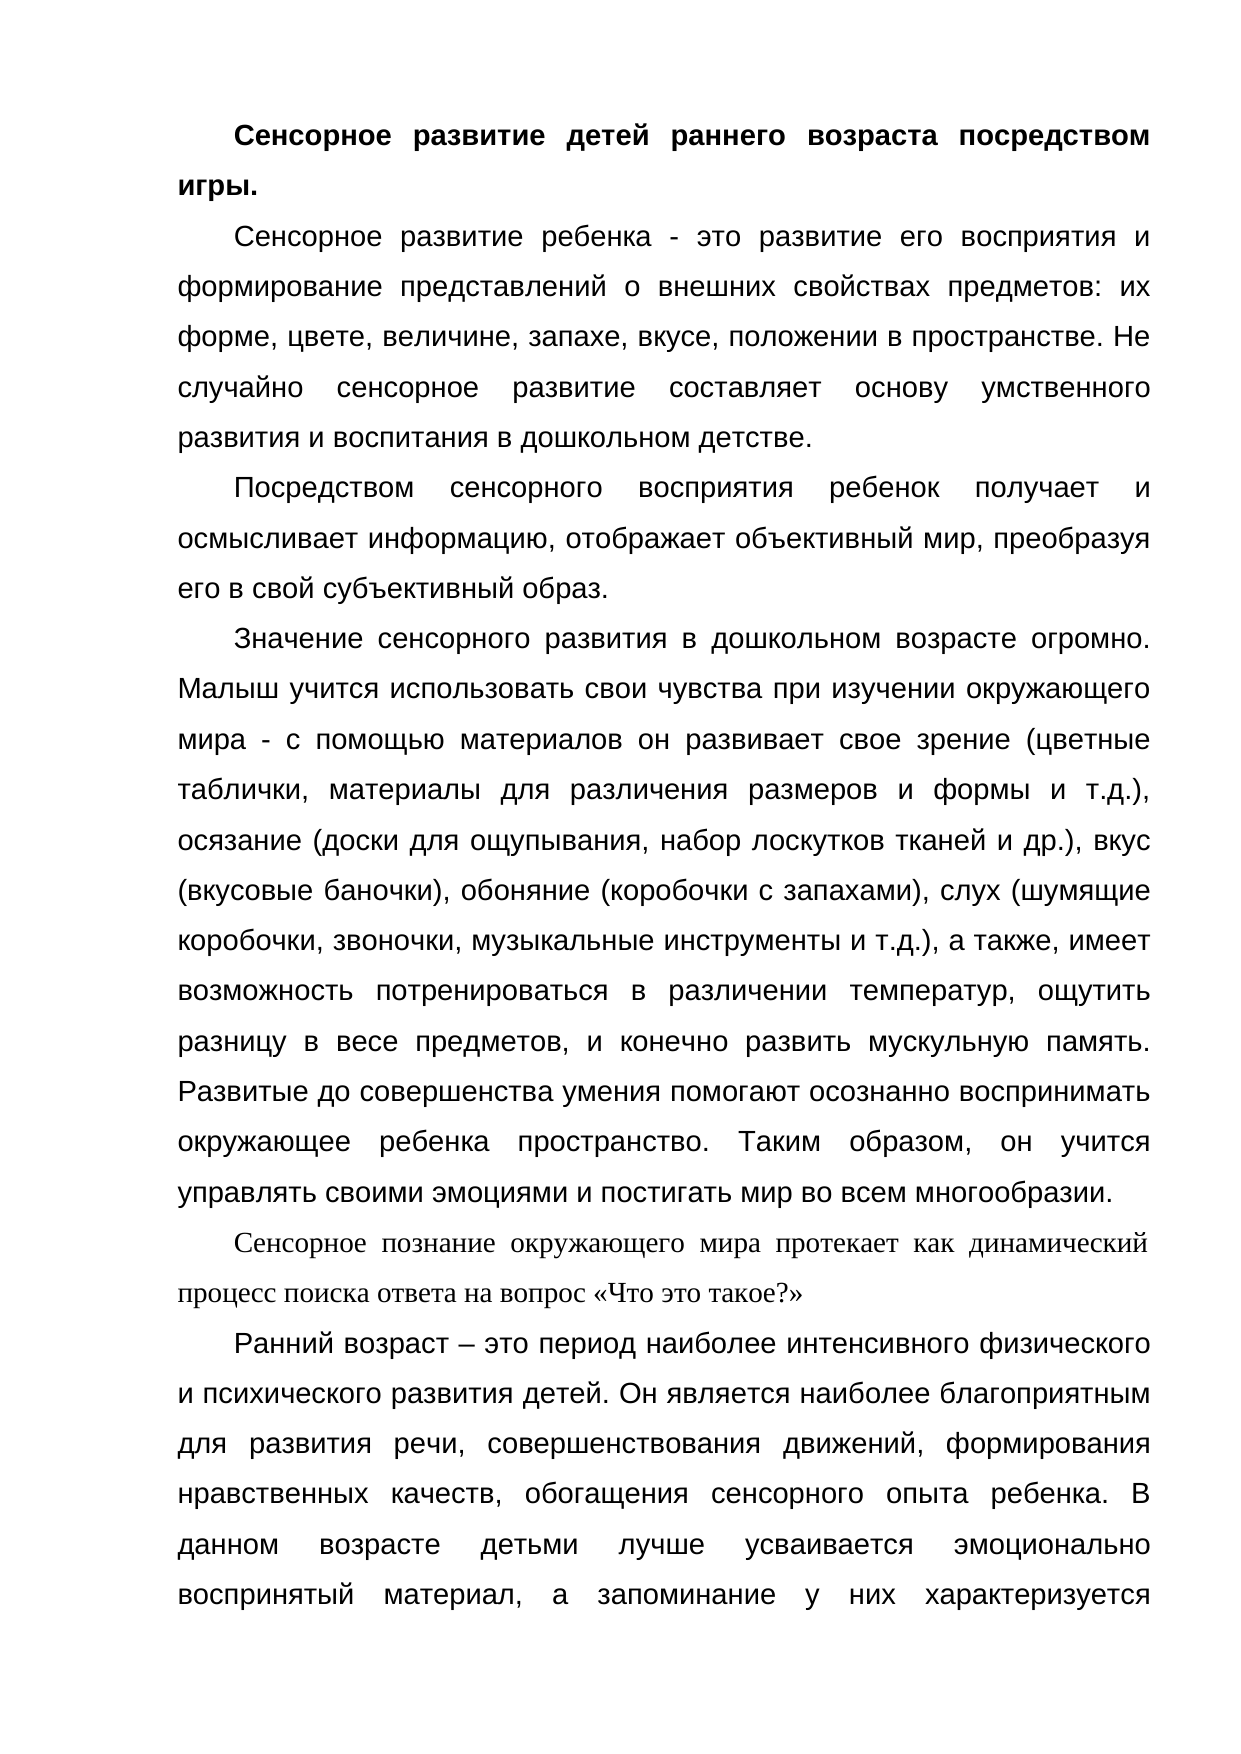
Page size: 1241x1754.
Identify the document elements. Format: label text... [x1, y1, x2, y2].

text Сенсорное развитие детей раннего возраста посредством игры. [177, 118, 1152, 202]
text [177, 1326, 1152, 1611]
text Посредством сенсорного восприятия ребенок получает и осмысливает информацию, отображает объективный мир, преобразуя его в свой субъективный образ. [177, 470, 1152, 604]
text Значение сенсорного развития в дошкольном возрасте огромно. Малыш учится использовать свои чувства при изучении окружающего мира - с помощью материалов он развивает свое зрение (цветные таблички, материалы для различения размеров и формы и т.д.), осязание (доски для ощупывания, набор лоскутков тканей и др.), вкус (вкусовые баночки), обоняние (коробочки с запахами), слух (шумящие коробочки, звоночки, музыкальные инструменты и т.д.), а также, имеет возможность потренироваться в различении температур, ощутить разницу в весе предметов, и конечно развить мускульную память. Развитые до совершенства умения помогают осознанно воспринимать окружающее ребенка пространство. Таким образом, он учится управлять своими эмоциями и постигать мир во всем многообразии. [177, 621, 1152, 1208]
text Сенсорное познание окружающего мира протекает как динамический процесс поиска ответа на вопрос «Что это такое?» [177, 1225, 1149, 1309]
text Сенсорное развитие ребенка - это развитие его восприятия и формирование представлений о внешних свойствах предметов: их форме, цвете, величине, запахе, вкусе, положении в пространстве. Не случайно сенсорное развитие составляет основу умственного развития и воспитания в дошкольном детстве. [177, 219, 1152, 453]
